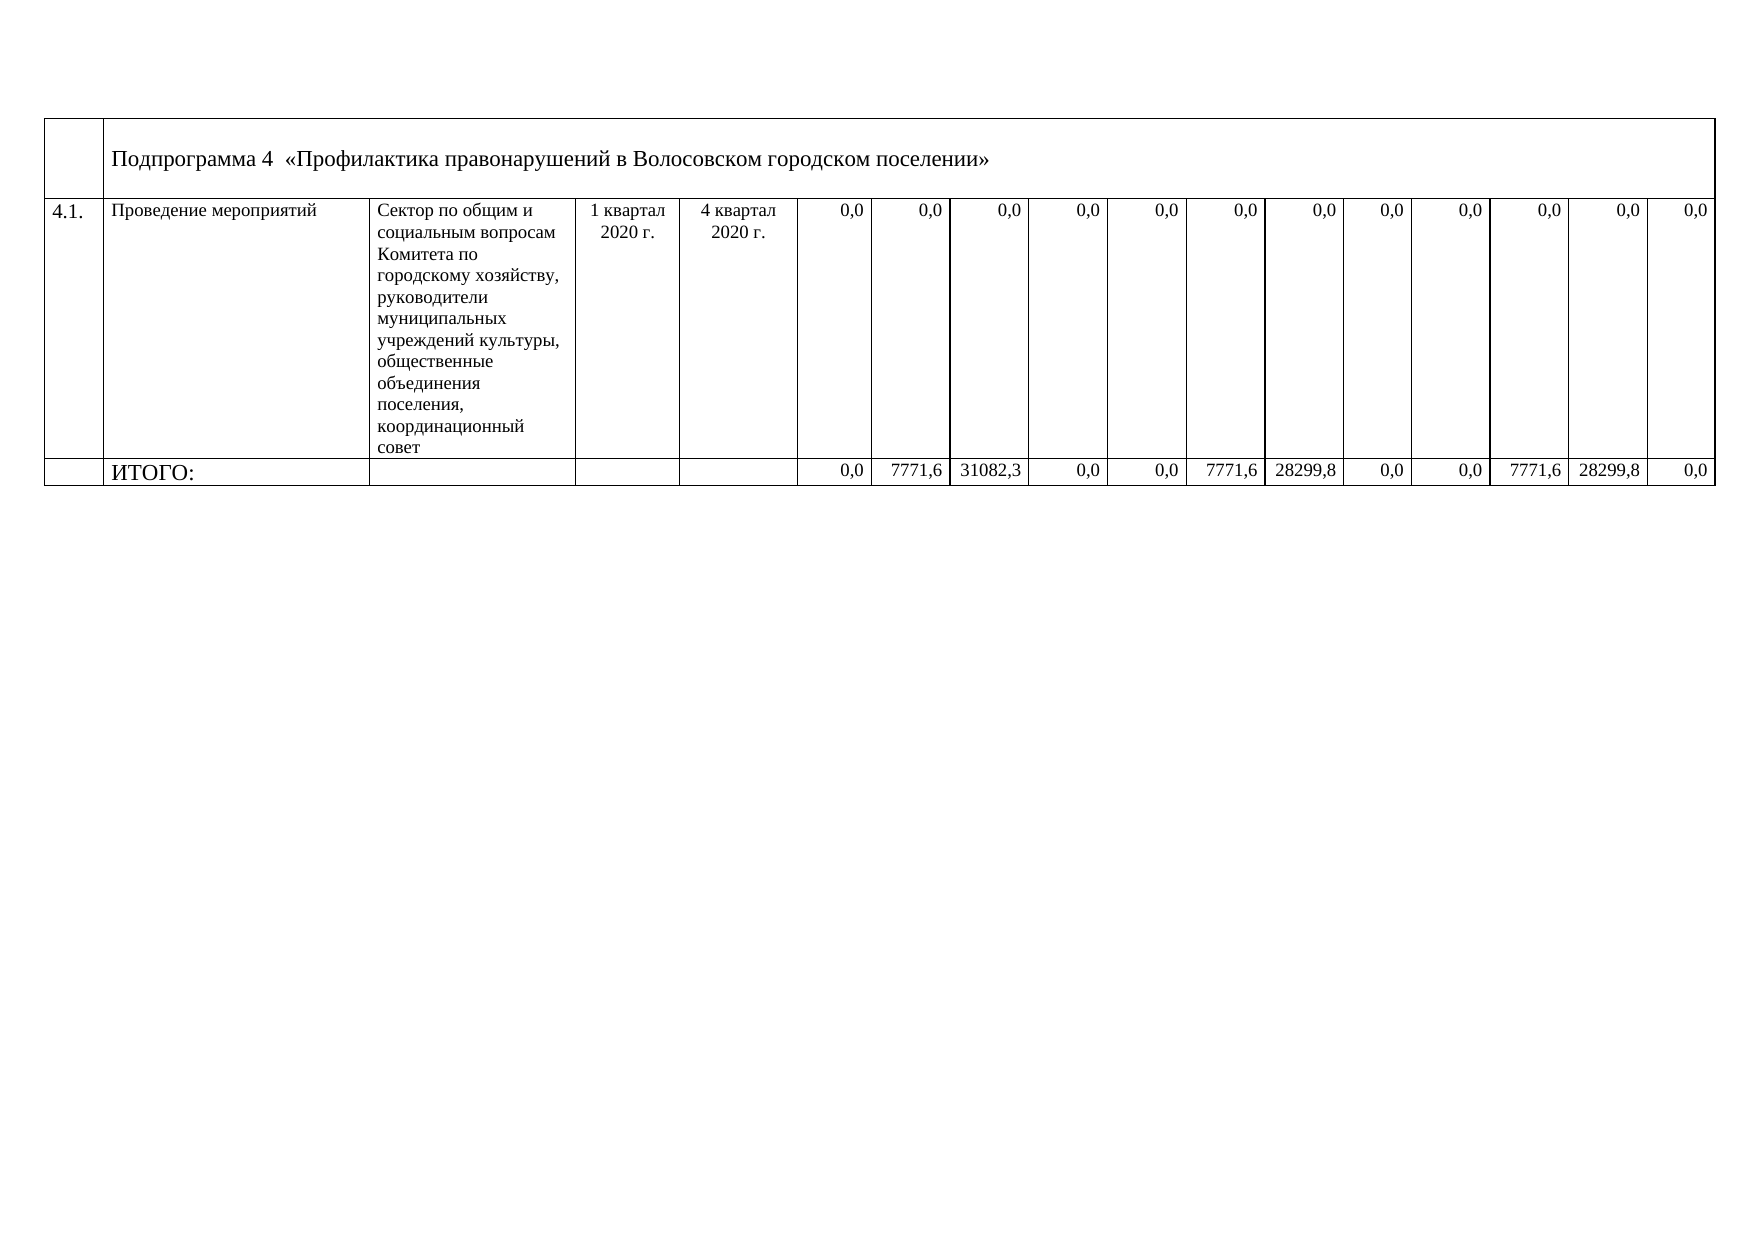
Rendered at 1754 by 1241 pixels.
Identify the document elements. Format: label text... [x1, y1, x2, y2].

table_cell [576, 459, 679, 485]
table_cell 0,0 [798, 199, 871, 458]
table_cell 0,0 [1344, 459, 1411, 485]
table_cell [370, 459, 575, 485]
table_cell 0,0 [1029, 459, 1107, 485]
table_cell 0,0 [1108, 459, 1186, 485]
table_cell [45, 459, 103, 485]
table_cell 0,0 [1412, 459, 1489, 485]
table_cell 1 квартал 2020 г. [576, 199, 679, 458]
table_cell Подпрограмма 4 «Профилактика правонарушений в Волосовском городском поселении» [104, 119, 1714, 198]
table_cell [680, 459, 797, 485]
table_cell 7771,6 [1491, 459, 1568, 485]
table_cell Сектор по общим и социальным вопросам Комитета по городскому хозяйству, руководители муниципальных учреждений культуры, общественные объединения поселения, координационный совет [370, 199, 575, 458]
table_cell 4 квартал 2020 г. [680, 199, 797, 458]
table_cell 0,0 [1569, 199, 1647, 458]
table_cell 28299,8 [1569, 459, 1647, 485]
table_cell 7771,6 [1187, 459, 1264, 485]
table_cell ИТОГО: [104, 459, 369, 485]
table_cell 0,0 [1108, 199, 1186, 458]
table_cell 0,0 [951, 199, 1028, 458]
table_cell Проведение мероприятий [104, 199, 369, 458]
table_cell 0,0 [1266, 199, 1343, 458]
table_cell 0,0 [798, 459, 871, 485]
table_cell 0,0 [1648, 459, 1714, 485]
table_cell 0,0 [1344, 199, 1411, 458]
table_cell 0,0 [1187, 199, 1264, 458]
table_cell 31082,3 [951, 459, 1028, 485]
table_cell 0,0 [1648, 199, 1714, 458]
table_cell 7771,6 [872, 459, 949, 485]
table_cell 28299,8 [1266, 459, 1343, 485]
table_cell 0,0 [1412, 199, 1489, 458]
table_cell 0,0 [1029, 199, 1107, 458]
table_cell 0,0 [1491, 199, 1568, 458]
table_cell 0,0 [872, 199, 949, 458]
table_cell [45, 119, 103, 198]
table_cell 4.1. [45, 199, 103, 458]
